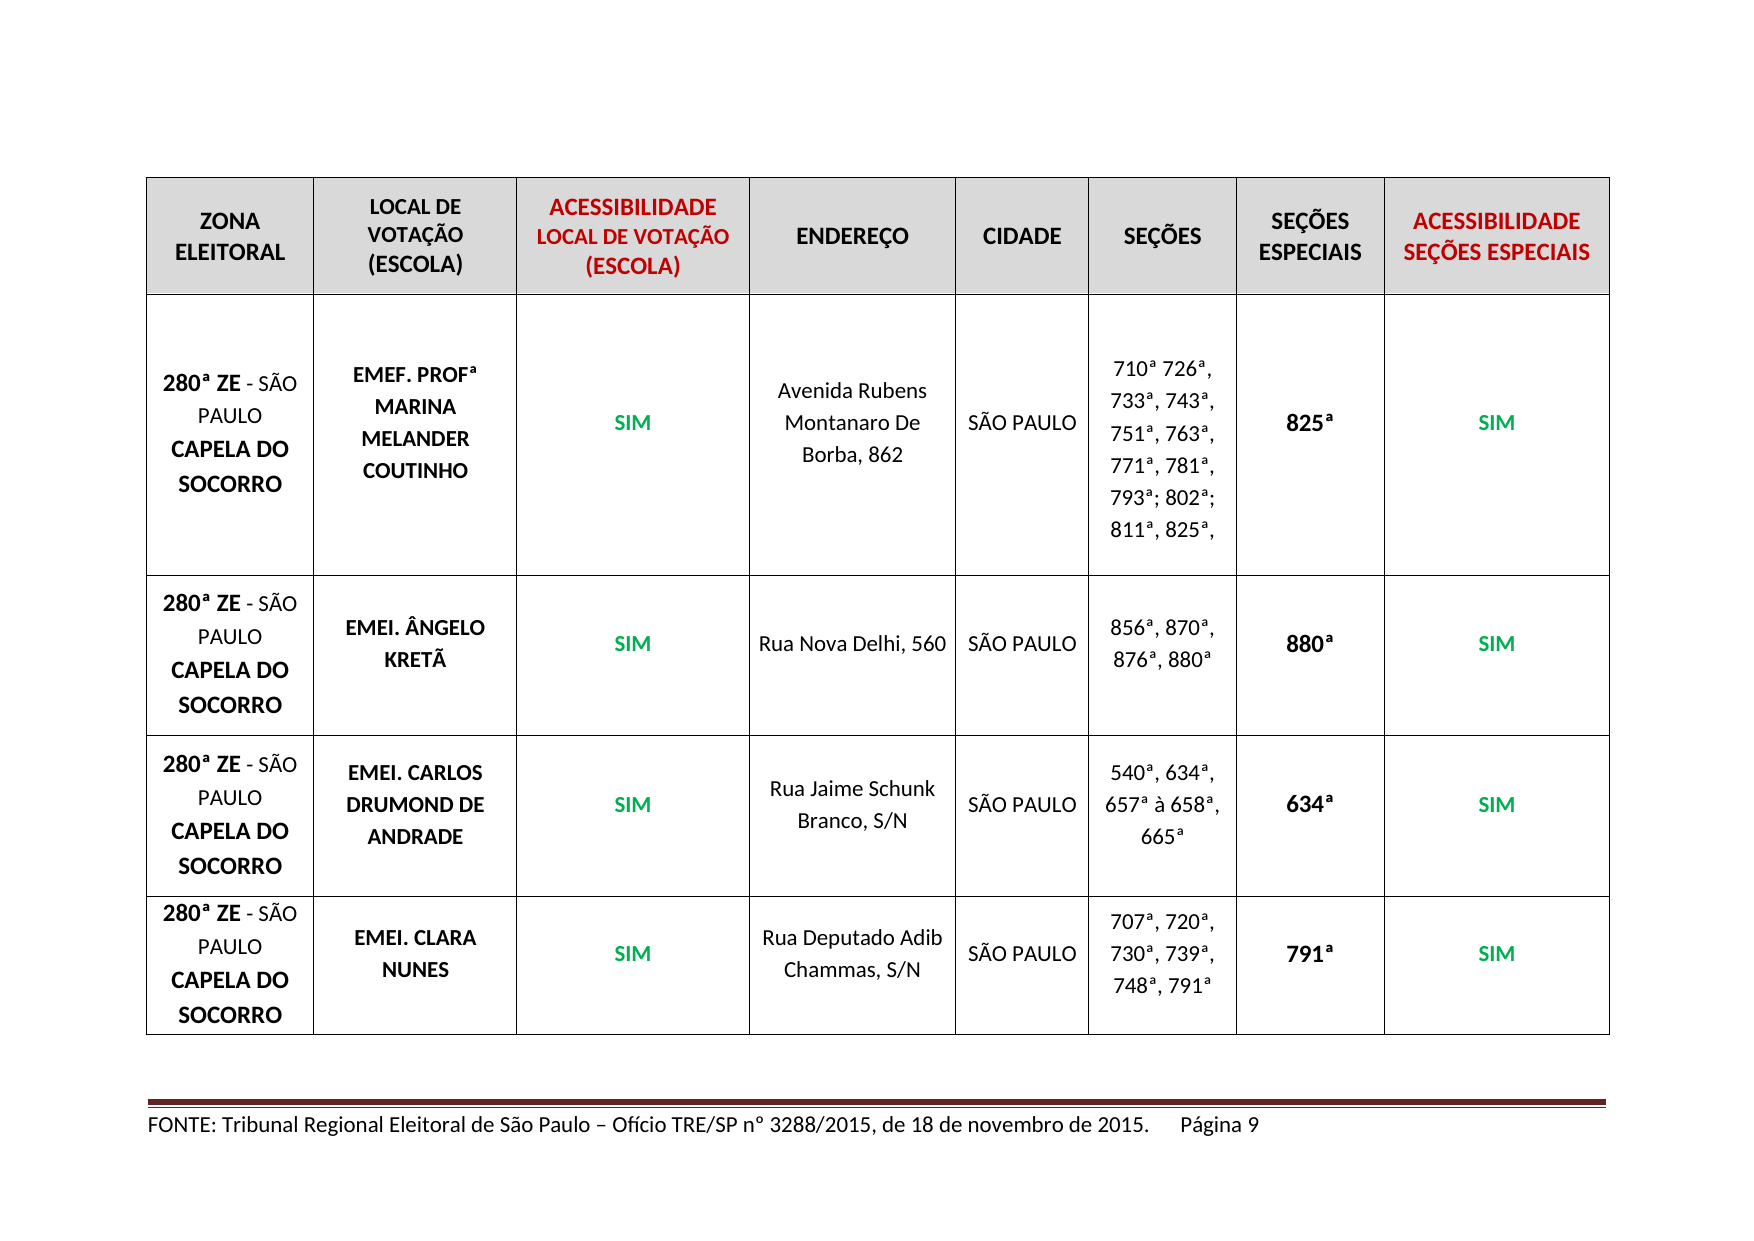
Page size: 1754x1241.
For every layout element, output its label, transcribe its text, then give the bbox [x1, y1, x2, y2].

table_cell SIM [517, 295, 749, 575]
table_cell 280ª ZE - SÃO PAULO CAPELA DO SOCORRO [147, 295, 313, 575]
table_cell EMEF. PROFª MARINA MELANDER COUTINHO [314, 295, 516, 575]
table_cell Rua Deputado Adib Chammas, S/N [750, 897, 955, 1033]
table_cell ACESSIBILIDADE LOCAL DE VOTAÇÃO (ESCOLA) [517, 178, 749, 293]
table_cell ZONA ELEITORAL [147, 178, 313, 293]
table_cell EMEI. CARLOS DRUMOND DE ANDRADE [314, 736, 516, 896]
table_cell 856ª, 870ª, 876ª, 880ª [1089, 576, 1236, 735]
table_cell 791ª [1237, 897, 1384, 1033]
table_cell EMEI. ÂNGELO KRETÃ [314, 576, 516, 735]
table_cell SEÇÕES [1089, 178, 1236, 293]
table_cell 710ª 726ª, 733ª, 743ª, 751ª, 763ª, 771ª, 781ª, 793ª; 802ª; 811ª, 825ª, [1089, 295, 1236, 575]
table_cell 280ª ZE - SÃO PAULO CAPELA DO SOCORRO [147, 897, 313, 1033]
table_cell ENDEREÇO [750, 178, 955, 293]
table_cell SIM [1385, 295, 1609, 575]
table_cell 280ª ZE - SÃO PAULO CAPELA DO SOCORRO [147, 736, 313, 896]
table_cell Rua Nova Delhi, 560 [750, 576, 955, 735]
table_cell SIM [1385, 736, 1609, 896]
table_cell SIM [517, 576, 749, 735]
table_cell CIDADE [956, 178, 1088, 293]
table_cell Avenida Rubens Montanaro De Borba, 862 [750, 295, 955, 575]
table_cell SÃO PAULO [956, 897, 1088, 1033]
table_cell SÃO PAULO [956, 295, 1088, 575]
table_cell SÃO PAULO [956, 576, 1088, 735]
table_cell 880ª [1237, 576, 1384, 735]
table_cell SIM [517, 897, 749, 1033]
table_cell 280ª ZE - SÃO PAULO CAPELA DO SOCORRO [147, 576, 313, 735]
table_cell SIM [1385, 576, 1609, 735]
table_cell SEÇÕES ESPECIAIS [1237, 178, 1384, 293]
table_cell ACESSIBILIDADE SEÇÕES ESPECIAIS [1385, 178, 1609, 293]
table_cell SÃO PAULO [956, 736, 1088, 896]
table_cell SIM [1385, 897, 1609, 1033]
table_cell LOCAL DE VOTAÇÃO (ESCOLA) [314, 178, 516, 293]
table_cell Rua Jaime Schunk Branco, S/N [750, 736, 955, 896]
table_cell EMEI. CLARA NUNES [314, 897, 516, 1033]
table_cell 634ª [1237, 736, 1384, 896]
table_cell 825ª [1237, 295, 1384, 575]
table_cell SIM [517, 736, 749, 896]
table_cell 540ª, 634ª, 657ª à 658ª, 665ª [1089, 736, 1236, 896]
table_cell 707ª, 720ª, 730ª, 739ª, 748ª, 791ª [1089, 897, 1236, 1033]
